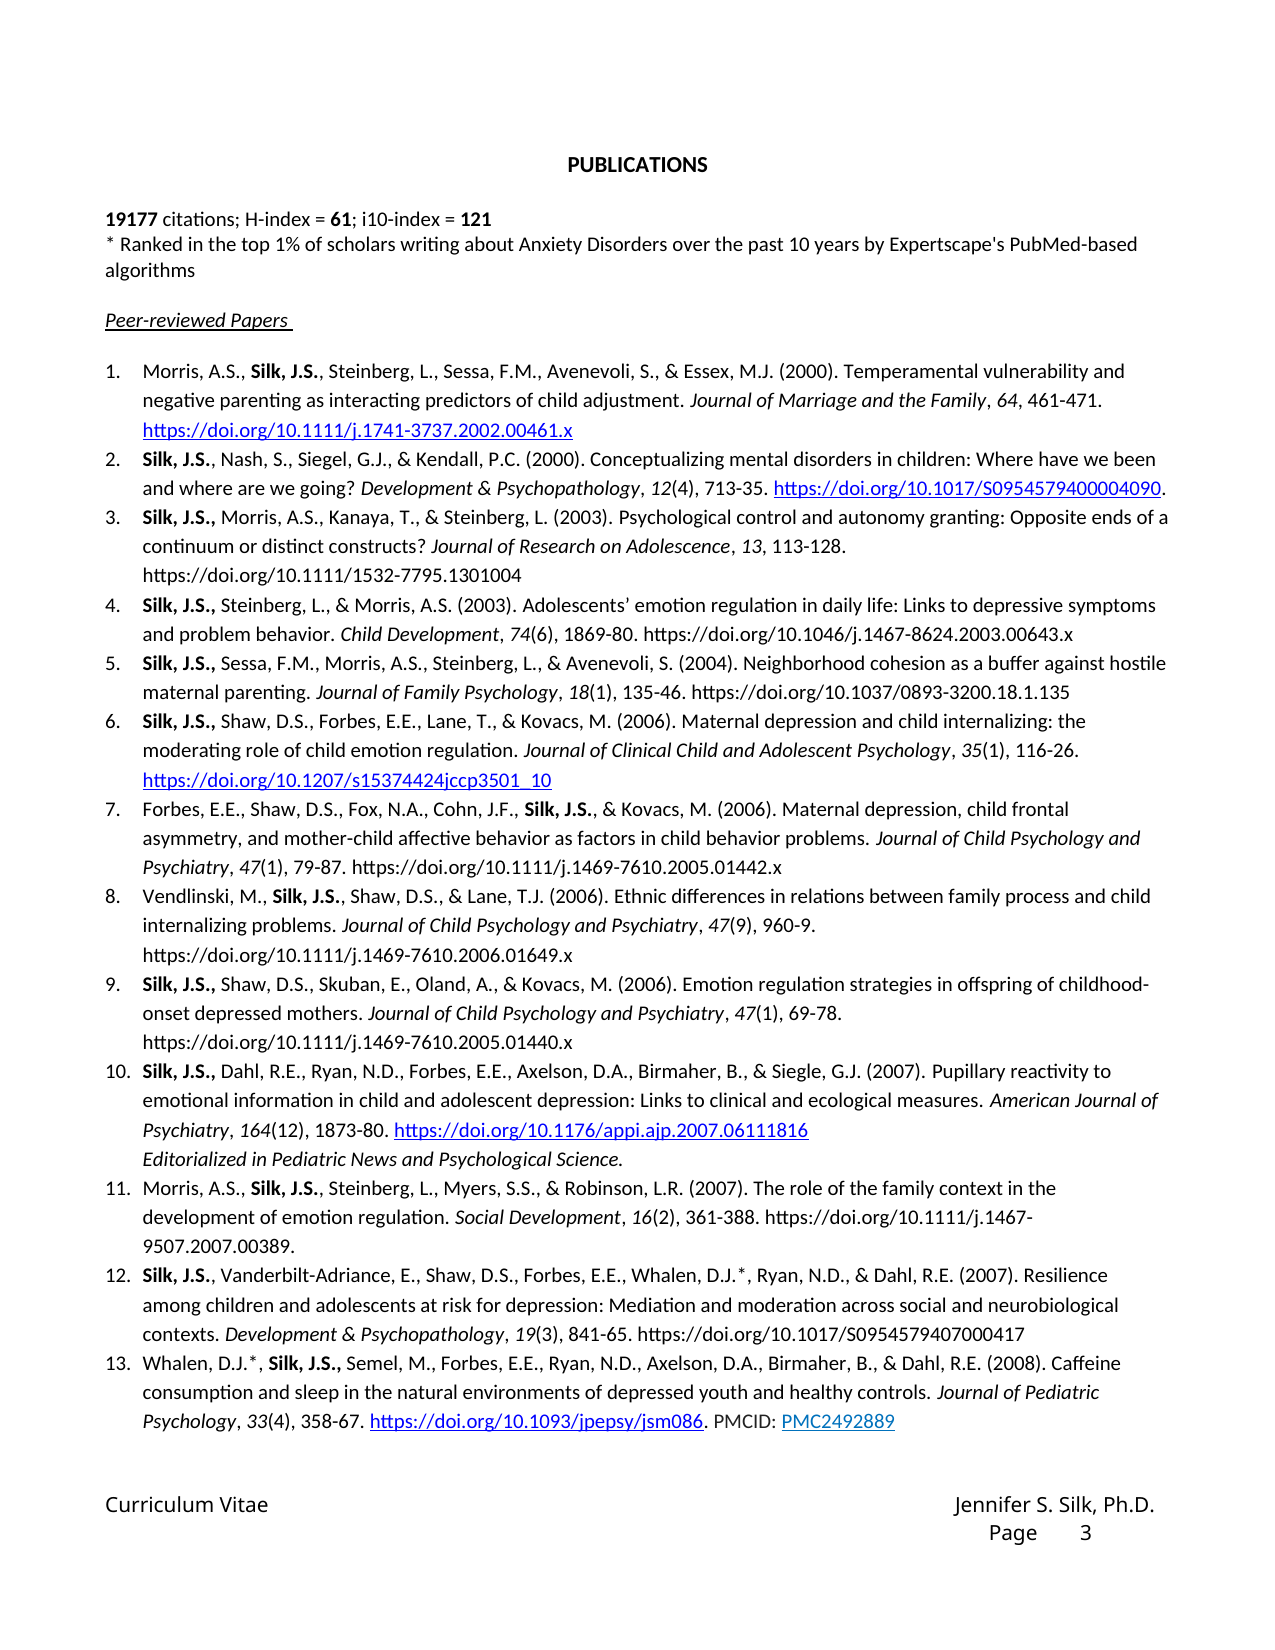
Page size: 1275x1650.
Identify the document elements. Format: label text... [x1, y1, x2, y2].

list Morris, A.S., Silk, J.S., Steinberg, L., Myers, S.S., & Robinson, L.R. (2007). The role of the family context in the development of emotion regulation. Social Development, 16(2), 361-388. https://doi.org/10.1111/j.1467-9507.2007.00389. [105, 1175, 1170, 1259]
list Silk, J.S., Steinberg, L., & Morris, A.S. (2003). Adolescents’ emotion regulation in daily life: Links to depressive symptoms and problem behavior. Child Development, 74(6), 1869-80. https://doi.org/10.1046/j.1467-8624.2003.00643.x [105, 592, 1170, 646]
list Silk, J.S., Vanderbilt-Adriance, E., Shaw, D.S., Forbes, E.E., Whalen, D.J.*, Ryan, N.D., & Dahl, R.E. (2007). Resilience among children and adolescents at risk for depression: Mediation and moderation across social and neurobiological contexts. Development & Psychopathology, 19(3), 841-65. https://doi.org/10.1017/S0954579407000417 [105, 1263, 1170, 1346]
text PUBLICATIONS [105, 150, 1170, 178]
list Vendlinski, M., Silk, J.S., Shaw, D.S., & Lane, T.J. (2006). Ethnic differences in relations between family process and child internalizing problems. Journal of Child Psychology and Psychiatry, 47(9), 960-9. https://doi.org/10.1111/j.1469-7610.2006.01649.x [105, 883, 1170, 967]
list Forbes, E.E., Shaw, D.S., Fox, N.A., Cohn, J.F., Silk, J.S., & Kovacs, M. (2006). Maternal depression, child frontal asymmetry, and mother-child affective behavior as factors in child behavior problems. Journal of Child Psychology and Psychiatry, 47(1), 79-87. https://doi.org/10.1111/j.1469-7610.2005.01442.x [105, 796, 1170, 880]
list Whalen, D.J.*, Silk, J.S., Semel, M., Forbes, E.E., Ryan, N.D., Axelson, D.A., Birmaher, B., & Dahl, R.E. (2008). Caffeine consumption and sleep in the natural environments of depressed youth and healthy controls. Journal of Pediatric Psychology, 33(4), 358-67. https://doi.org/10.1093/jpepsy/jsm086. PMCID: PMC2492889 [105, 1350, 1170, 1434]
text * Ranked in the top 1% of scholars writing about Anxiety Disorders over the past 10 years by Expertscape's PubMed-based algorithms [105, 231, 1170, 282]
list Silk, J.S., Sessa, F.M., Morris, A.S., Steinberg, L., & Avenevoli, S. (2004). Neighborhood cohesion as a buffer against hostile maternal parenting. Journal of Family Psychology, 18(1), 135-46. https://doi.org/10.1037/0893-3200.18.1.135 [105, 650, 1170, 705]
text 19177 citations; H-index = 61; i10-index = 121 [105, 206, 1170, 231]
list Morris, A.S., Silk, J.S., Steinberg, L., Sessa, F.M., Avenevoli, S., & Essex, M.J. (2000). Temperamental vulnerability and negative parenting as interacting predictors of child adjustment. Journal of Marriage and the Family, 64, 461-471. https://doi.org/10.1111/j.1741-3737.2002.00461.x [105, 358, 1170, 442]
list Silk, J.S., Shaw, D.S., Skuban, E., Oland, A., & Kovacs, M. (2006). Emotion regulation strategies in offspring of childhood-onset depressed mothers. Journal of Child Psychology and Psychiatry, 47(1), 69-78. https://doi.org/10.1111/j.1469-7610.2005.01440.x [105, 971, 1170, 1055]
text Peer-reviewed Papers [105, 308, 1170, 333]
list Silk, J.S., Morris, A.S., Kanaya, T., & Steinberg, L. (2003). Psychological control and autonomy granting: Opposite ends of a continuum or distinct constructs? Journal of Research on Adolescence, 13, 113-128. https://doi.org/10.1111/1532-7795.1301004 [105, 504, 1170, 588]
list Silk, J.S., Shaw, D.S., Forbes, E.E., Lane, T., & Kovacs, M. (2006). Maternal depression and child internalizing: the moderating role of child emotion regulation. Journal of Clinical Child and Adolescent Psychology, 35(1), 116-26. https://doi.org/10.1207/s15374424jccp3501_10 [105, 708, 1170, 792]
list Silk, J.S., Nash, S., Siegel, G.J., & Kendall, P.C. (2000). Conceptualizing mental disorders in children: Where have we been and where are we going? Development & Psychopathology, 12(4), 713-35. https://doi.org/10.1017/S0954579400004090. [105, 446, 1170, 501]
list Silk, J.S., Dahl, R.E., Ryan, N.D., Forbes, E.E., Axelson, D.A., Birmaher, B., & Siegle, G.J. (2007). Pupillary reactivity to emotional information in child and adolescent depression: Links to clinical and ecological measures. American Journal of Psychiatry, 164(12), 1873-80. https://doi.org/10.1176/appi.ajp.2007.06111816 Editorialized in Pediatric News and Psychological Science. [105, 1058, 1170, 1171]
